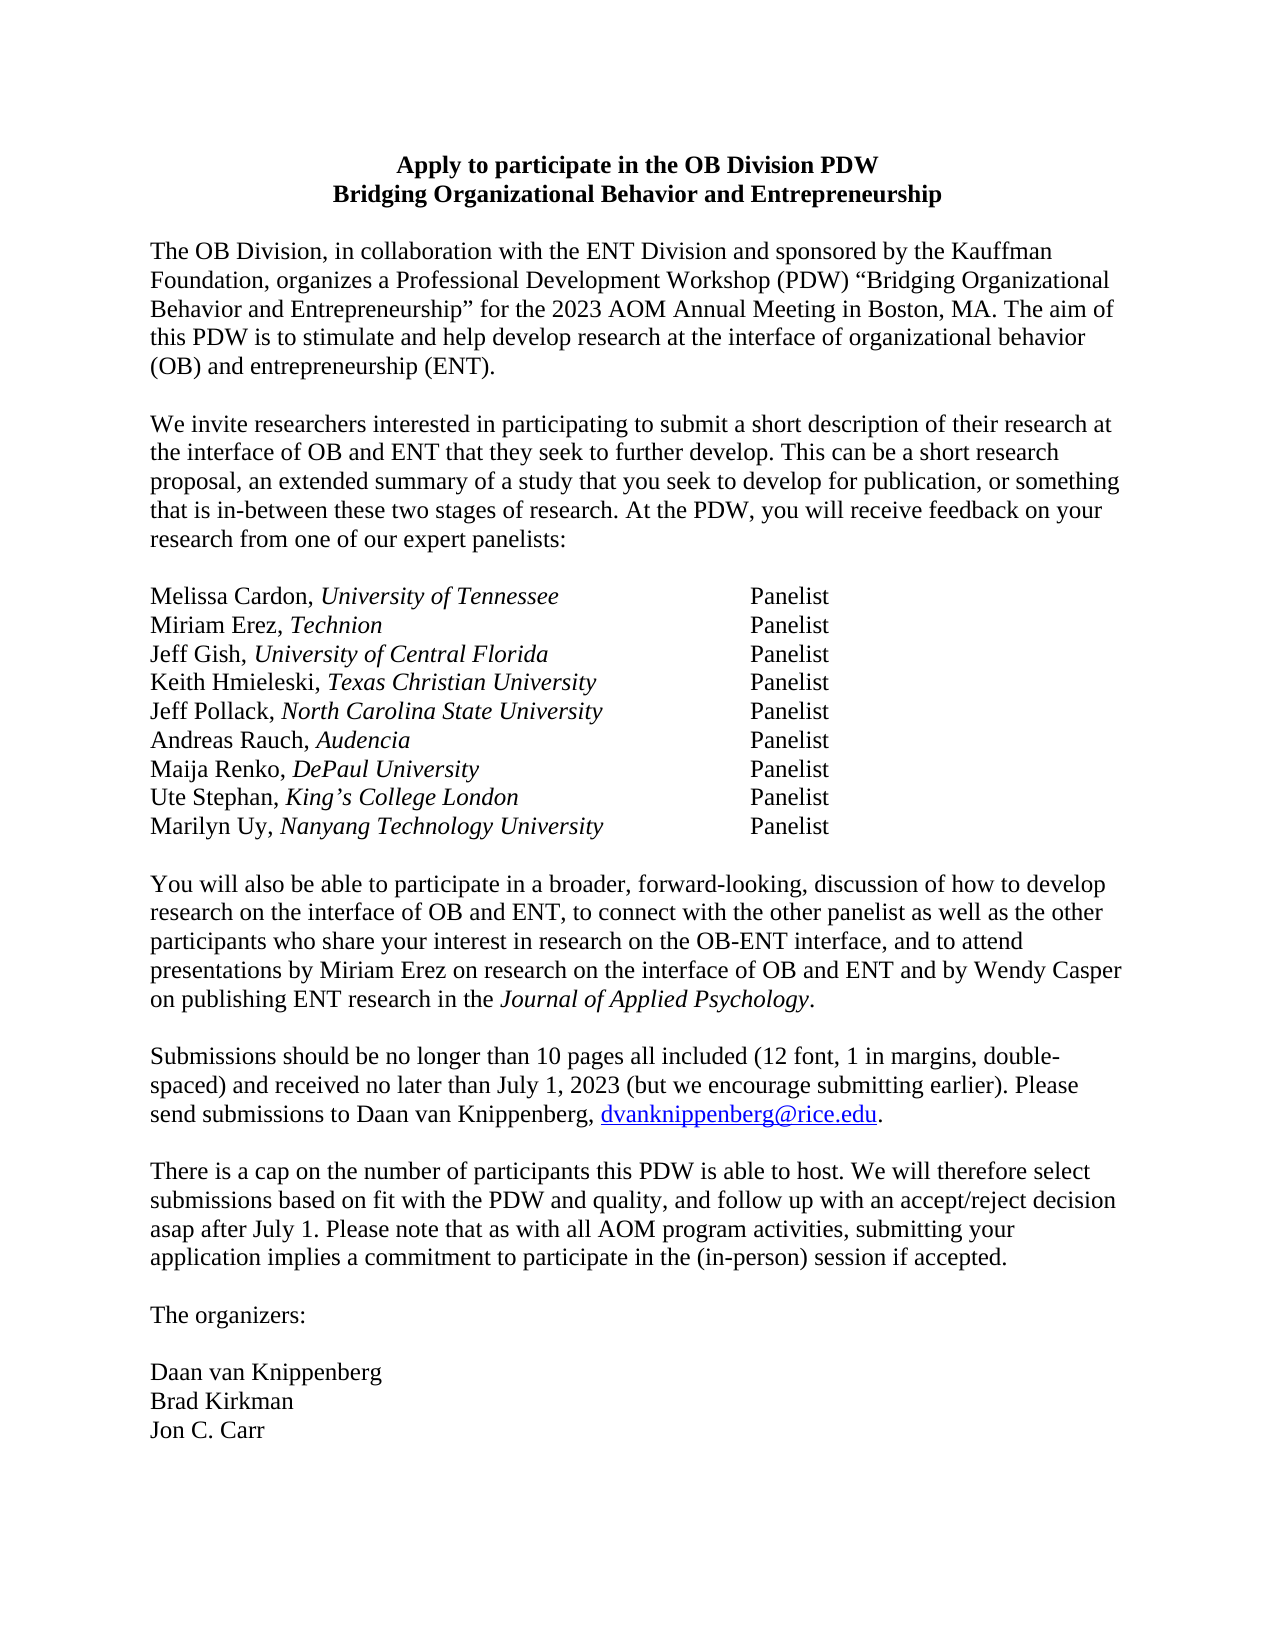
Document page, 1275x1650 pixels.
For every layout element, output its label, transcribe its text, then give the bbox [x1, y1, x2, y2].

text Marilyn Uy, Nanyang Technology University Panelist [150, 811, 1125, 840]
text You will also be able to participate in a broader, forward-looking, discussion of how to develop research on the interface of OB and ENT, to connect with the other panelist as well as the other participants who share your interest in research on the OB-ENT interface, and to attend presentations by Miriam Erez on research on the interface of OB and ENT and by Wendy Casper on publishing ENT research in the Journal of Applied Psychology. [150, 869, 1125, 1012]
text Bridging Organizational Behavior and Entrepreneurship [150, 179, 1125, 207]
text Apply to participate in the OB Division PDW [150, 150, 1125, 179]
text Jeff Gish, University of Central Florida Panelist [150, 639, 1125, 667]
text We invite researchers interested in participating to submit a short description of their research at the interface of OB and ENT that they seek to further develop. This can be a short research proposal, an extended summary of a study that you seek to develop for publication, or something that is in-between these two stages of research. At the PDW, you will receive feedback on your research from one of our expert panelists: [150, 409, 1125, 552]
text Submissions should be no longer than 10 pages all included (12 font, 1 in margins, double-spaced) and received no later than July 1, 2023 (but we encourage submitting earlier). Please send submissions to Daan van Knippenberg, dvanknippenberg@rice.edu. [150, 1041, 1125, 1127]
text The organizers: [150, 1300, 1125, 1329]
text There is a cap on the number of participants this PDW is able to host. We will therefore select submissions based on fit with the PDW and quality, and follow up with an accept/reject decision asap after July 1. Please note that as with all AOM program activities, submitting your application implies a commitment to participate in the (in-person) session if accepted. [150, 1156, 1125, 1271]
text Melissa Cardon, University of Tennessee Panelist [150, 581, 1125, 610]
text Jeff Pollack, North Carolina State University Panelist [150, 696, 1125, 725]
text Brad Kirkman [150, 1386, 1125, 1415]
text Miriam Erez, Technion Panelist [150, 610, 1125, 639]
text Maija Renko, DePaul University Panelist [150, 754, 1125, 782]
text Ute Stephan, King’s College London Panelist [150, 782, 1125, 811]
text Jon C. Carr [150, 1415, 1125, 1444]
text Keith Hmieleski, Texas Christian University Panelist [150, 667, 1125, 696]
text The OB Division, in collaboration with the ENT Division and sponsored by the Kauffman Foundation, organizes a Professional Development Workshop (PDW) “Bridging Organizational Behavior and Entrepreneurship” for the 2023 AOM Annual Meeting in Boston, MA. The aim of this PDW is to stimulate and help develop research at the interface of organizational behavior (OB) and entrepreneurship (ENT). [150, 236, 1125, 380]
text Andreas Rauch, Audencia Panelist [150, 725, 1125, 754]
text Daan van Knippenberg [150, 1357, 1125, 1386]
